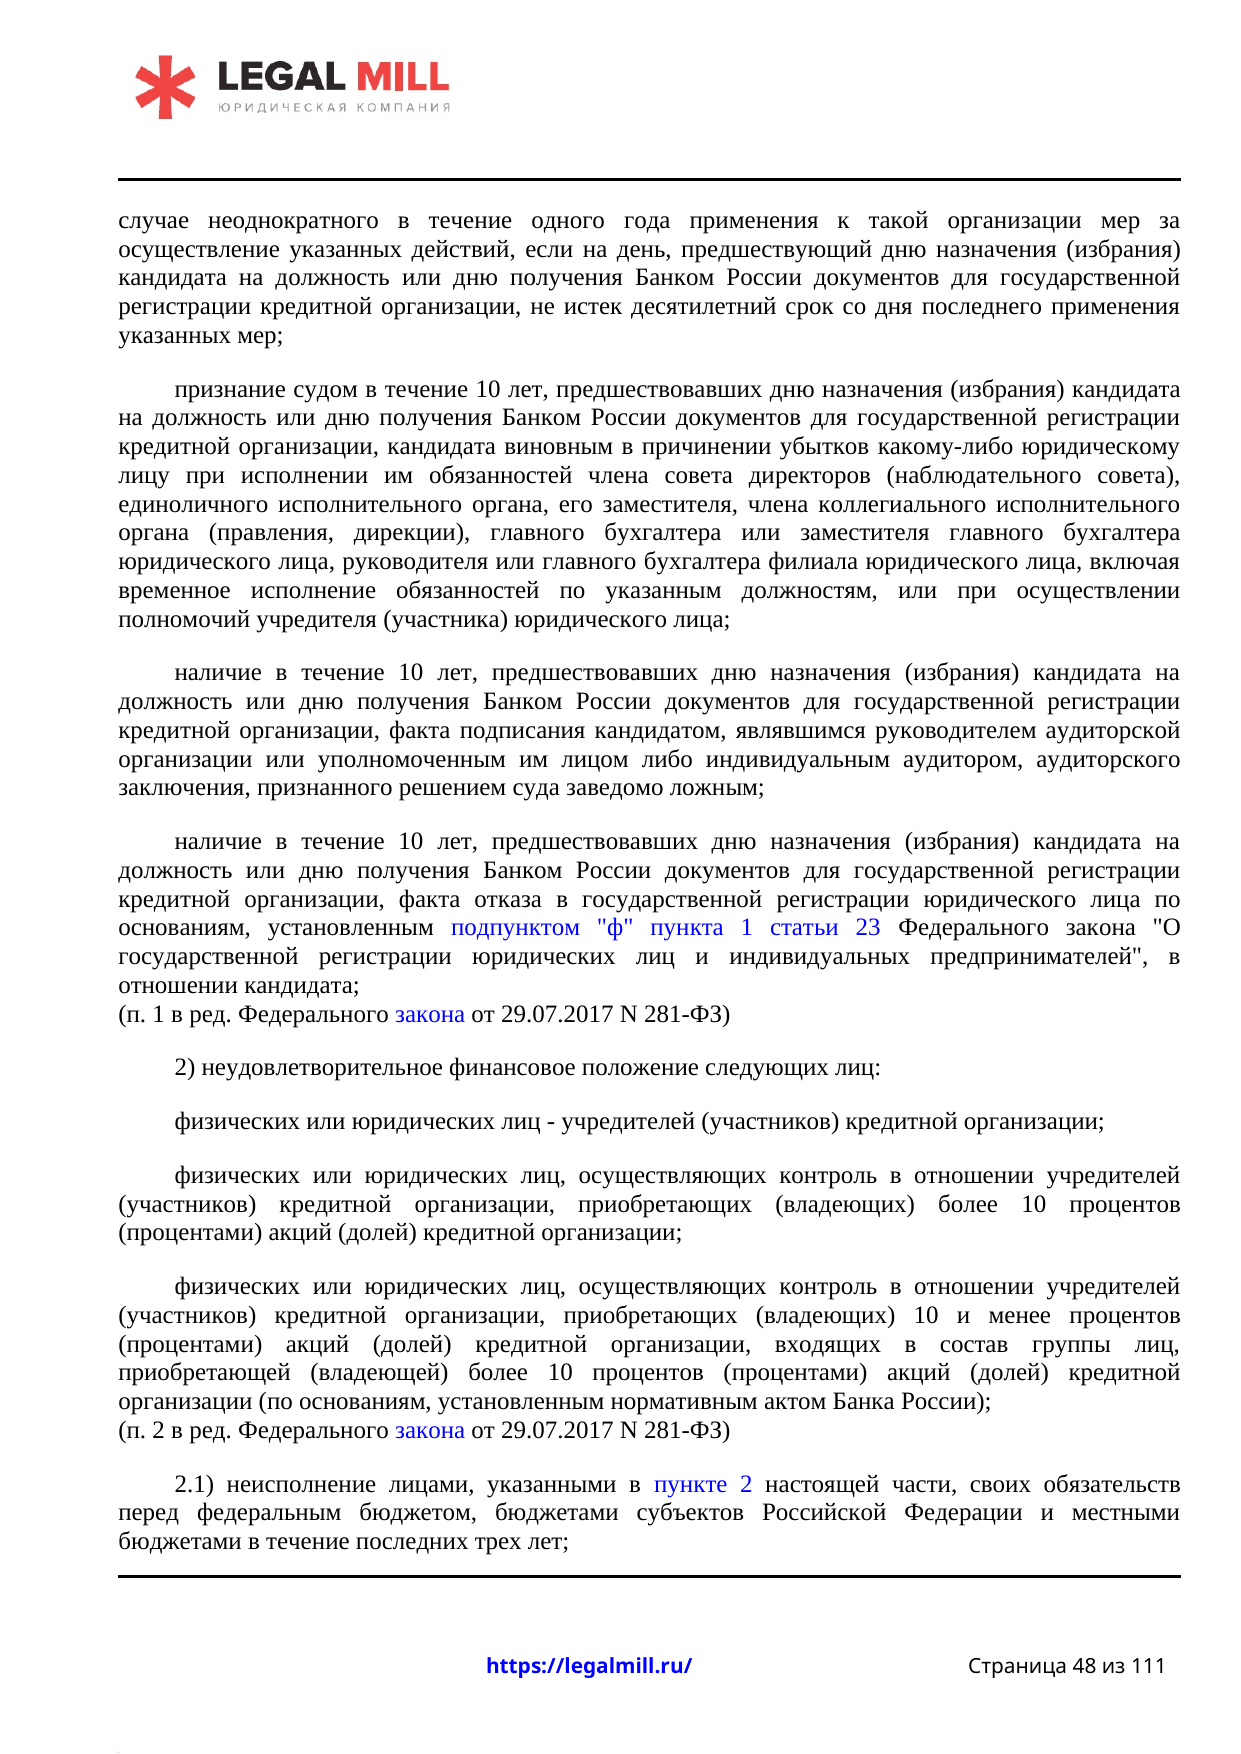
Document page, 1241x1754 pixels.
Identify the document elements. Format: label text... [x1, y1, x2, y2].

text (п. 1 в ред. Федерального закона от 29.07.2017 N 281-ФЗ) [118, 999, 1181, 1027]
text (п. 2 в ред. Федерального закона от 29.07.2017 N 281-ФЗ) [118, 1415, 1181, 1444]
text физических или юридических лиц, осуществляющих контроль в отношении учредителей (участников) кредитной организации, приобретающих (владеющих) 10 и менее процентов (процентами) акций (долей) кредитной организации, входящих в состав группы лиц, приобретающей (владеющей) более 10 процентов (процентами) акций (долей) кредитной организации (по основаниям, установленным нормативным актом Банка России); [118, 1271, 1181, 1415]
text наличие в течение 10 лет, предшествовавших дню назначения (избрания) кандидата на должность или дню получения Банком России документов для государственной регистрации кредитной организации, факта отказа в государственной регистрации юридического лица по основаниям, установленным подпунктом "ф" пункта 1 статьи 23 Федерального закона "О государственной регистрации юридических лиц и индивидуальных предпринимателей", в отношении кандидата; [118, 826, 1181, 999]
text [118, 205, 1181, 349]
text 2) неудовлетворительное финансовое положение следующих лиц: [118, 1052, 1181, 1081]
text физических или юридических лиц, осуществляющих контроль в отношении учредителей (участников) кредитной организации, приобретающих (владеющих) более 10 процентов (процентами) акций (долей) кредитной организации; [118, 1160, 1181, 1246]
picture [122, 41, 463, 134]
text 2.1) неисполнение лицами, указанными в пункте 2 настоящей части, своих обязательств перед федеральным бюджетом, бюджетами субъектов Российской Федерации и местными бюджетами в течение последних трех лет; [118, 1469, 1181, 1555]
text признание судом в течение 10 лет, предшествовавших дню назначения (избрания) кандидата на должность или дню получения Банком России документов для государственной регистрации кредитной организации, кандидата виновным в причинении убытков какому-либо юридическому лицу при исполнении им обязанностей члена совета директоров (наблюдательного совета), единоличного исполнительного органа, его заместителя, члена коллегиального исполнительного органа (правления, дирекции), главного бухгалтера или заместителя главного бухгалтера юридического лица, руководителя или главного бухгалтера филиала юридического лица, включая временное исполнение обязанностей по указанным должностям, или при осуществлении полномочий учредителя (участника) юридического лица; [118, 374, 1181, 632]
text наличие в течение 10 лет, предшествовавших дню назначения (избрания) кандидата на должность или дню получения Банком России документов для государственной регистрации кредитной организации, факта подписания кандидатом, являвшимся руководителем аудиторской организации или уполномоченным им лицом либо индивидуальным аудитором, аудиторского заключения, признанного решением суда заведомо ложным; [118, 657, 1181, 801]
text физических или юридических лиц - учредителей (участников) кредитной организации; [118, 1106, 1181, 1135]
